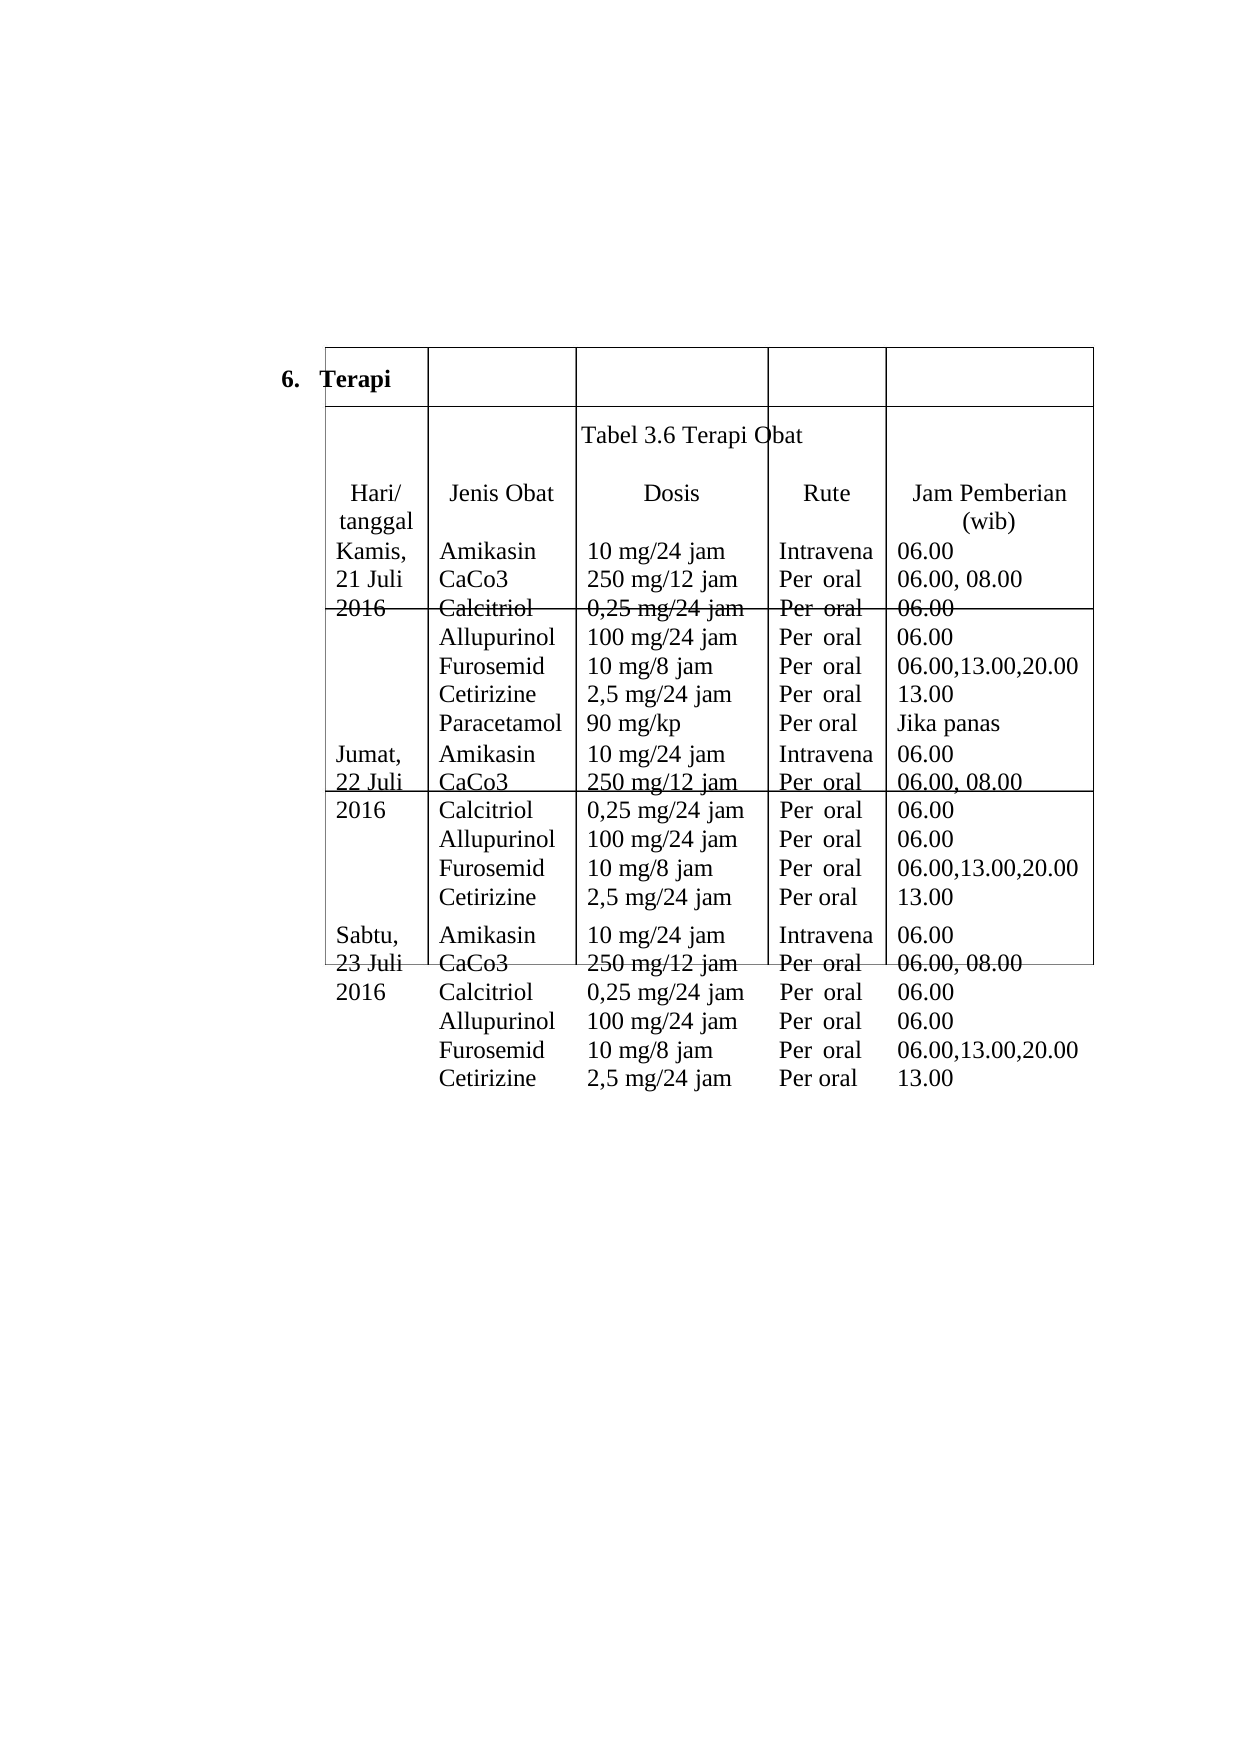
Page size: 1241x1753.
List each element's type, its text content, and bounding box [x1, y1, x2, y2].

list Hari/ [350, 479, 449, 507]
list 0,25 mg/24 jam Per oral 06.00 [587, 797, 1008, 824]
list Furosemid [439, 1036, 583, 1064]
list Cetirizine [439, 1065, 583, 1092]
list Amikasin [439, 922, 573, 949]
list Per oral 06.00, 08.00 [779, 768, 1060, 796]
list Paracetamol 90 mg/kp [439, 709, 719, 737]
list Allupurinol 100 mg/24 jam [439, 826, 779, 853]
list Dosis [643, 479, 803, 507]
list Jam Pemberian [912, 479, 1103, 507]
list Per oral 13.00 [779, 681, 1123, 708]
list 250 mg/12 jam [587, 768, 775, 796]
list 2,5 mg/24 jam [587, 681, 769, 708]
list 10 mg/24 jam [587, 537, 775, 565]
list Intravena 06.00 [779, 537, 1060, 565]
list Cetirizine [439, 681, 583, 708]
list 10 mg/24 jam [587, 740, 775, 768]
list (wib) [962, 507, 1103, 535]
list 2016 [336, 594, 423, 622]
list Jika panas [897, 709, 1038, 737]
list Per oral 06.00 [779, 826, 991, 853]
list Sabtu, [336, 922, 436, 949]
list Per oral [779, 709, 895, 737]
list Furosemid [439, 652, 583, 680]
list Per oral 06.00,13.00,20.00 [779, 854, 1123, 882]
list 10 mg/8 jam [587, 652, 769, 680]
list Intravena 06.00 [779, 740, 1060, 768]
list 6. Terapi [281, 365, 428, 393]
list 2,5 mg/24 jam [587, 1065, 769, 1092]
list Cetirizine [439, 883, 583, 911]
list 10 mg/24 jam [587, 922, 779, 949]
list Jenis Obat [449, 479, 591, 507]
list Calcitriol [439, 594, 571, 622]
list Rute [803, 479, 888, 507]
list 2016 [336, 797, 423, 824]
list Allupurinol 100 mg/24 jam [439, 623, 779, 651]
list 13.00 [897, 883, 991, 911]
list Per oral 06.00, 08.00 [779, 566, 1060, 593]
list tanggal [339, 507, 451, 535]
picture [322, 344, 1096, 967]
list Calcitriol [439, 797, 571, 824]
list Kamis, Amikasin [336, 537, 573, 565]
list 0,25 mg/24 jam Per oral 06.00 [587, 594, 1008, 622]
list Per oral [779, 883, 895, 911]
list Per oral 06.00,13.00,20.00 [779, 652, 1123, 680]
list Furosemid [439, 854, 583, 882]
list 2016 Calcitriol [336, 979, 798, 1006]
list Per oral 06.00, 08.00 [798, 949, 1060, 977]
list 250 mg/12 jam [587, 566, 775, 593]
list Allupurinol 100 mg/24 jam [439, 1007, 779, 1035]
list Tabel 3.6 Terapi Obat [581, 421, 838, 449]
list Intravena 06.00 [779, 922, 1060, 949]
list 21 Juli CaCo3 [336, 566, 573, 593]
list Per oral 06.00 [779, 623, 991, 651]
list 23 Juli CaCo3 [336, 949, 798, 977]
list 13.00 [897, 1064, 991, 1092]
list 22 Juli CaCo3 [336, 768, 573, 796]
list Per oral 06.00 [779, 1007, 991, 1035]
list Jumat, Amikasin [336, 740, 573, 768]
list Per oral [779, 1064, 895, 1092]
list 0,25 mg/24 jam Per oral 06.00 [798, 979, 1008, 1006]
list 2,5 mg/24 jam [587, 883, 769, 911]
list 10 mg/8 jam [587, 854, 769, 882]
list Per oral 06.00,13.00,20.00 [779, 1036, 1123, 1064]
list 10 mg/8 jam [587, 1036, 769, 1064]
